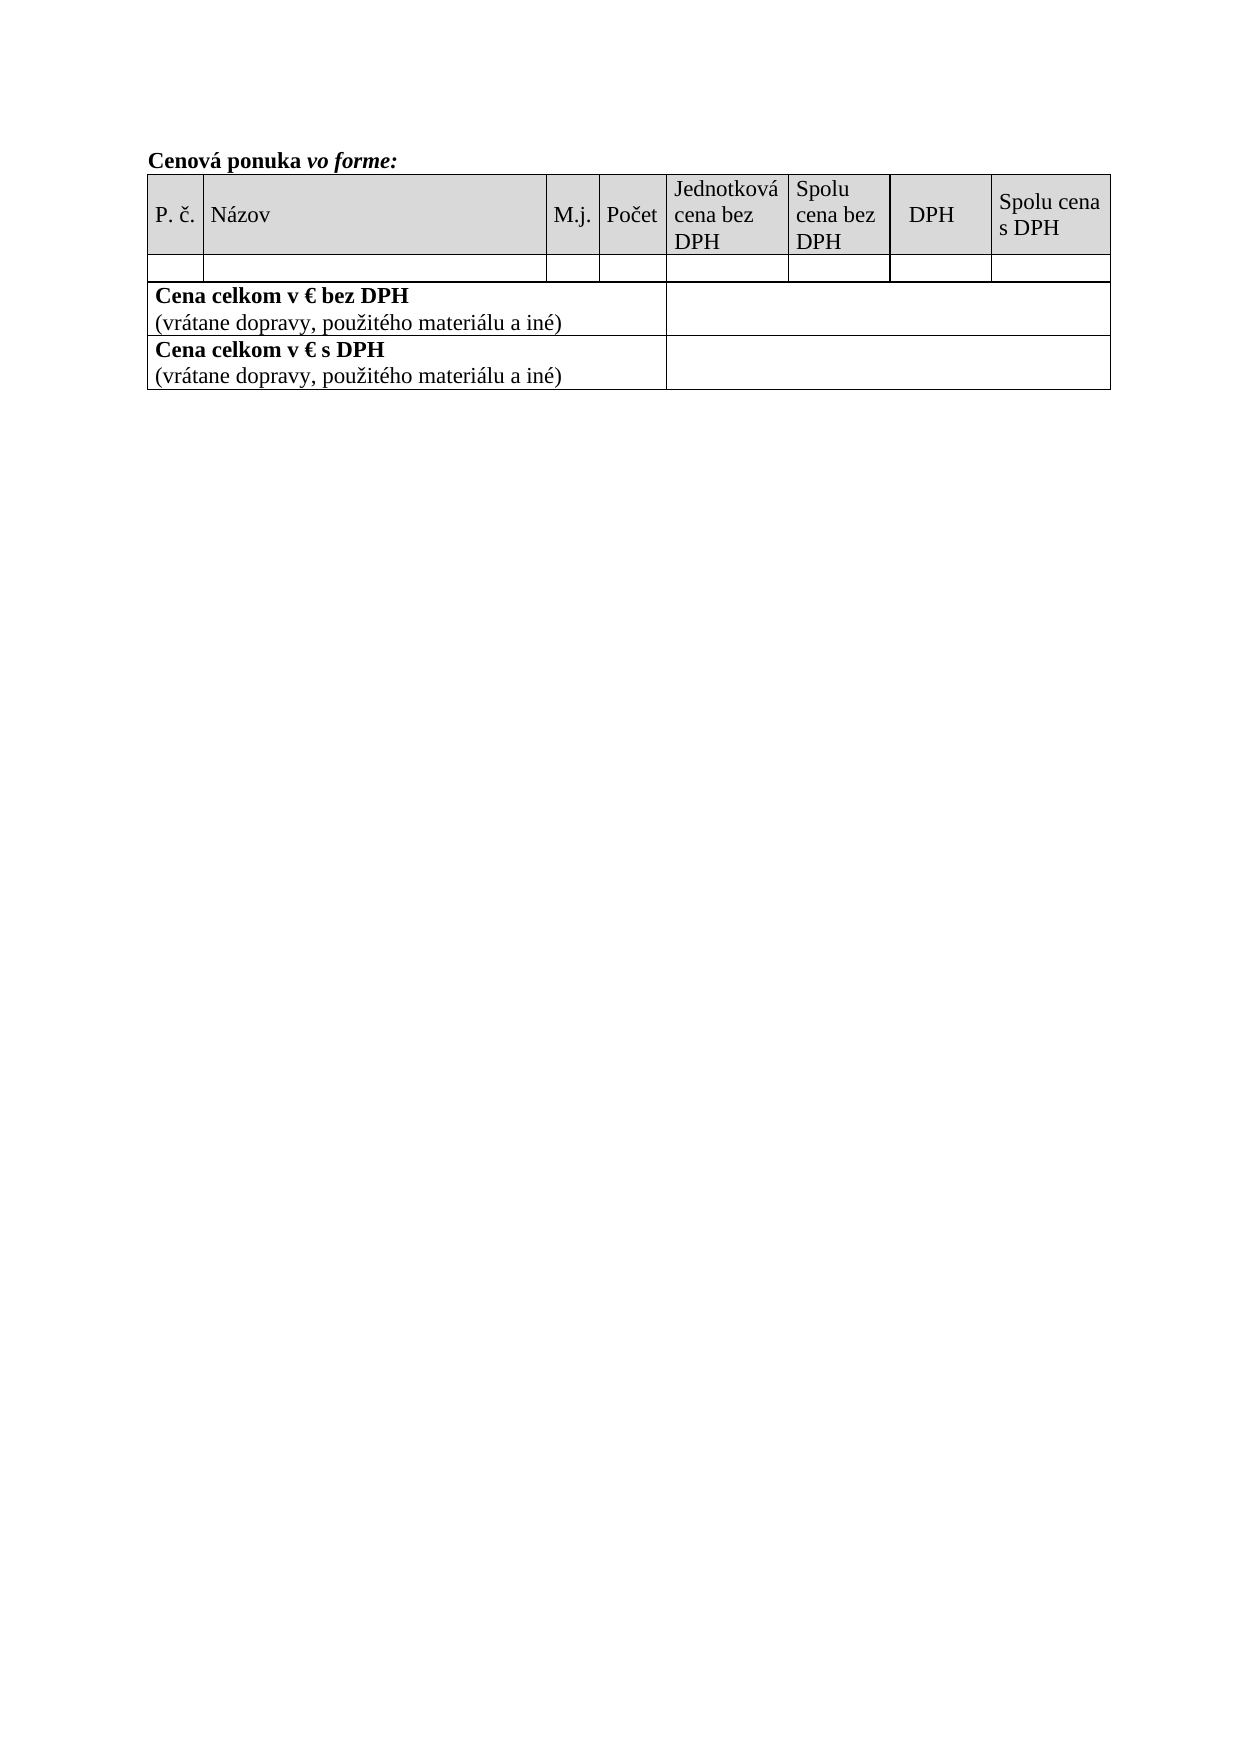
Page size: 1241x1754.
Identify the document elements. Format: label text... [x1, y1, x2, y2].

table_cell [789, 255, 889, 281]
table_header Spolu cena bez DPH [789, 175, 889, 254]
table_header Počet [600, 175, 666, 254]
table_header P. č. [148, 175, 203, 254]
table_cell [600, 255, 666, 281]
table_cell [148, 255, 203, 281]
table_cell [204, 255, 546, 281]
table_header Názov [204, 175, 546, 254]
table_header Spolu cena s DPH [992, 175, 1110, 254]
table_cell [547, 255, 599, 281]
table_cell [891, 255, 991, 281]
table_cell [992, 255, 1110, 281]
text Cenová ponuka vo forme: [148, 148, 1093, 174]
table_header M.j. [547, 175, 599, 254]
table_cell [667, 255, 788, 281]
table_header DPH [891, 175, 991, 254]
table_cell Cena celkom v € bez DPH (vrátane dopravy, použitého materiálu a iné) [148, 283, 666, 335]
table_cell [667, 283, 1110, 335]
table_header Jednotková cena bez DPH [667, 175, 788, 254]
table_cell Cena celkom v € s DPH (vrátane dopravy, použitého materiálu a iné) [148, 336, 666, 389]
table_cell [667, 336, 1110, 389]
